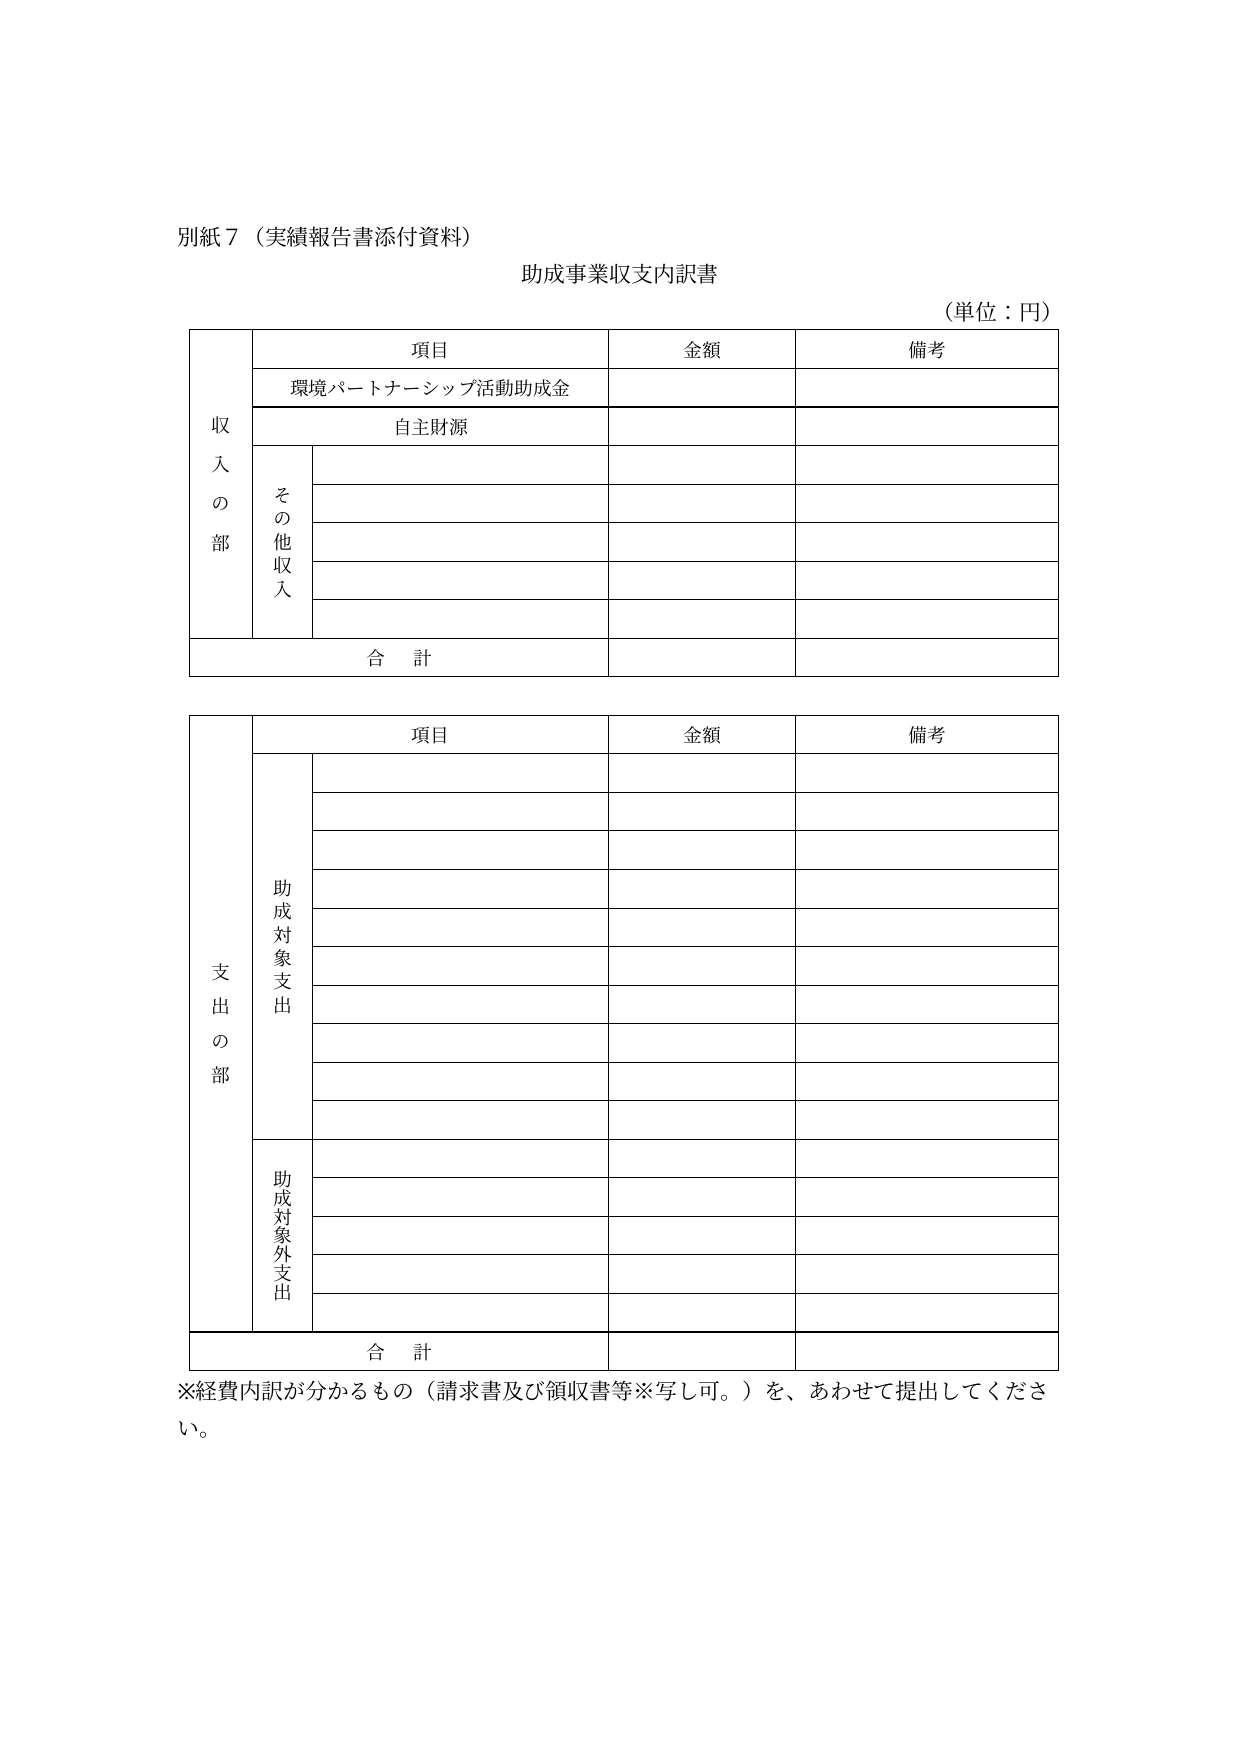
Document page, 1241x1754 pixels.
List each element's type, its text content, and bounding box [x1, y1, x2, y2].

table_cell [609, 1101, 795, 1139]
table_cell [609, 523, 795, 561]
table_cell [609, 369, 795, 406]
table_cell [796, 1333, 1058, 1370]
table_cell [313, 485, 608, 522]
table_cell [609, 1333, 795, 1370]
table_cell [796, 523, 1058, 561]
table_cell 助成対象支出 [253, 754, 312, 1139]
table_cell [796, 986, 1058, 1023]
table_cell [609, 947, 795, 984]
table_cell [313, 831, 608, 869]
table_cell [609, 1294, 795, 1331]
table_cell 環境パートナーシップ活動助成金 [253, 369, 608, 406]
table_cell [796, 485, 1058, 522]
table_cell [796, 1255, 1058, 1293]
table_cell [609, 446, 795, 483]
table_cell [313, 909, 608, 946]
table_cell [796, 1101, 1058, 1139]
table_cell [609, 986, 795, 1023]
table_cell [609, 408, 795, 445]
table_header 支出の部 [190, 716, 252, 1331]
table_cell [609, 1063, 795, 1100]
table_cell [313, 793, 608, 830]
table_cell [609, 1024, 795, 1062]
table_cell [796, 408, 1058, 445]
table_cell [796, 1140, 1058, 1177]
table_cell 自主財源 [253, 408, 608, 445]
table_cell [609, 1178, 795, 1216]
table_cell [796, 870, 1058, 907]
table_cell [609, 639, 795, 676]
text ※経費内訳が分かるもの（請求書及び領収書等※写し可。）を、あわせて提出してください。 [177, 1371, 1063, 1446]
table_cell [609, 754, 795, 792]
table_cell [796, 1063, 1058, 1100]
table_cell [609, 909, 795, 946]
table_cell [313, 446, 608, 483]
table_cell [796, 947, 1058, 984]
table_cell [796, 909, 1058, 946]
table_cell [609, 870, 795, 907]
table_cell [796, 1024, 1058, 1062]
table_header 備考 [796, 716, 1058, 753]
text 助成事業収支内訳書 [177, 254, 1063, 292]
table_cell [796, 1294, 1058, 1331]
table_cell その他収入 [253, 446, 312, 638]
table_cell [313, 523, 608, 561]
table_cell [609, 831, 795, 869]
table_cell [313, 1294, 608, 1331]
table_cell [313, 562, 608, 599]
table_cell 助成対象外支出 [253, 1140, 312, 1331]
table_cell [609, 600, 795, 638]
text 別紙７（実績報告書添付資料） [177, 217, 1063, 254]
table_cell [313, 1140, 608, 1177]
table_header 項目 [253, 716, 608, 753]
table_cell [609, 562, 795, 599]
table_cell 合計 [190, 639, 608, 676]
table_cell [313, 986, 608, 1023]
table_cell [313, 1024, 608, 1062]
table_cell [313, 1178, 608, 1216]
table_cell [796, 446, 1058, 483]
table_cell [313, 1217, 608, 1254]
table_cell [609, 1140, 795, 1177]
table_header 備考 [796, 330, 1058, 368]
table_cell [313, 1255, 608, 1293]
table_cell [796, 1217, 1058, 1254]
table_cell [313, 754, 608, 792]
table_cell [609, 1255, 795, 1293]
table_cell [313, 1101, 608, 1139]
table_header 金額 [609, 716, 795, 753]
table_cell [313, 870, 608, 907]
table_cell [796, 600, 1058, 638]
table_cell [609, 793, 795, 830]
table_cell [796, 1178, 1058, 1216]
table_cell [796, 793, 1058, 830]
table_cell 合計 [190, 1333, 608, 1370]
text （単位：円） [177, 292, 1063, 329]
table_cell [609, 485, 795, 522]
table_cell [796, 639, 1058, 676]
table_header 項目 [253, 330, 608, 368]
table_cell [796, 562, 1058, 599]
table_cell [796, 754, 1058, 792]
table_cell [313, 947, 608, 984]
table_cell [796, 369, 1058, 406]
table_header 金額 [609, 330, 795, 368]
table_cell [313, 1063, 608, 1100]
table_cell [609, 1217, 795, 1254]
table_cell [796, 831, 1058, 869]
table_cell [313, 600, 608, 638]
table_header 収入の部 [190, 330, 252, 638]
